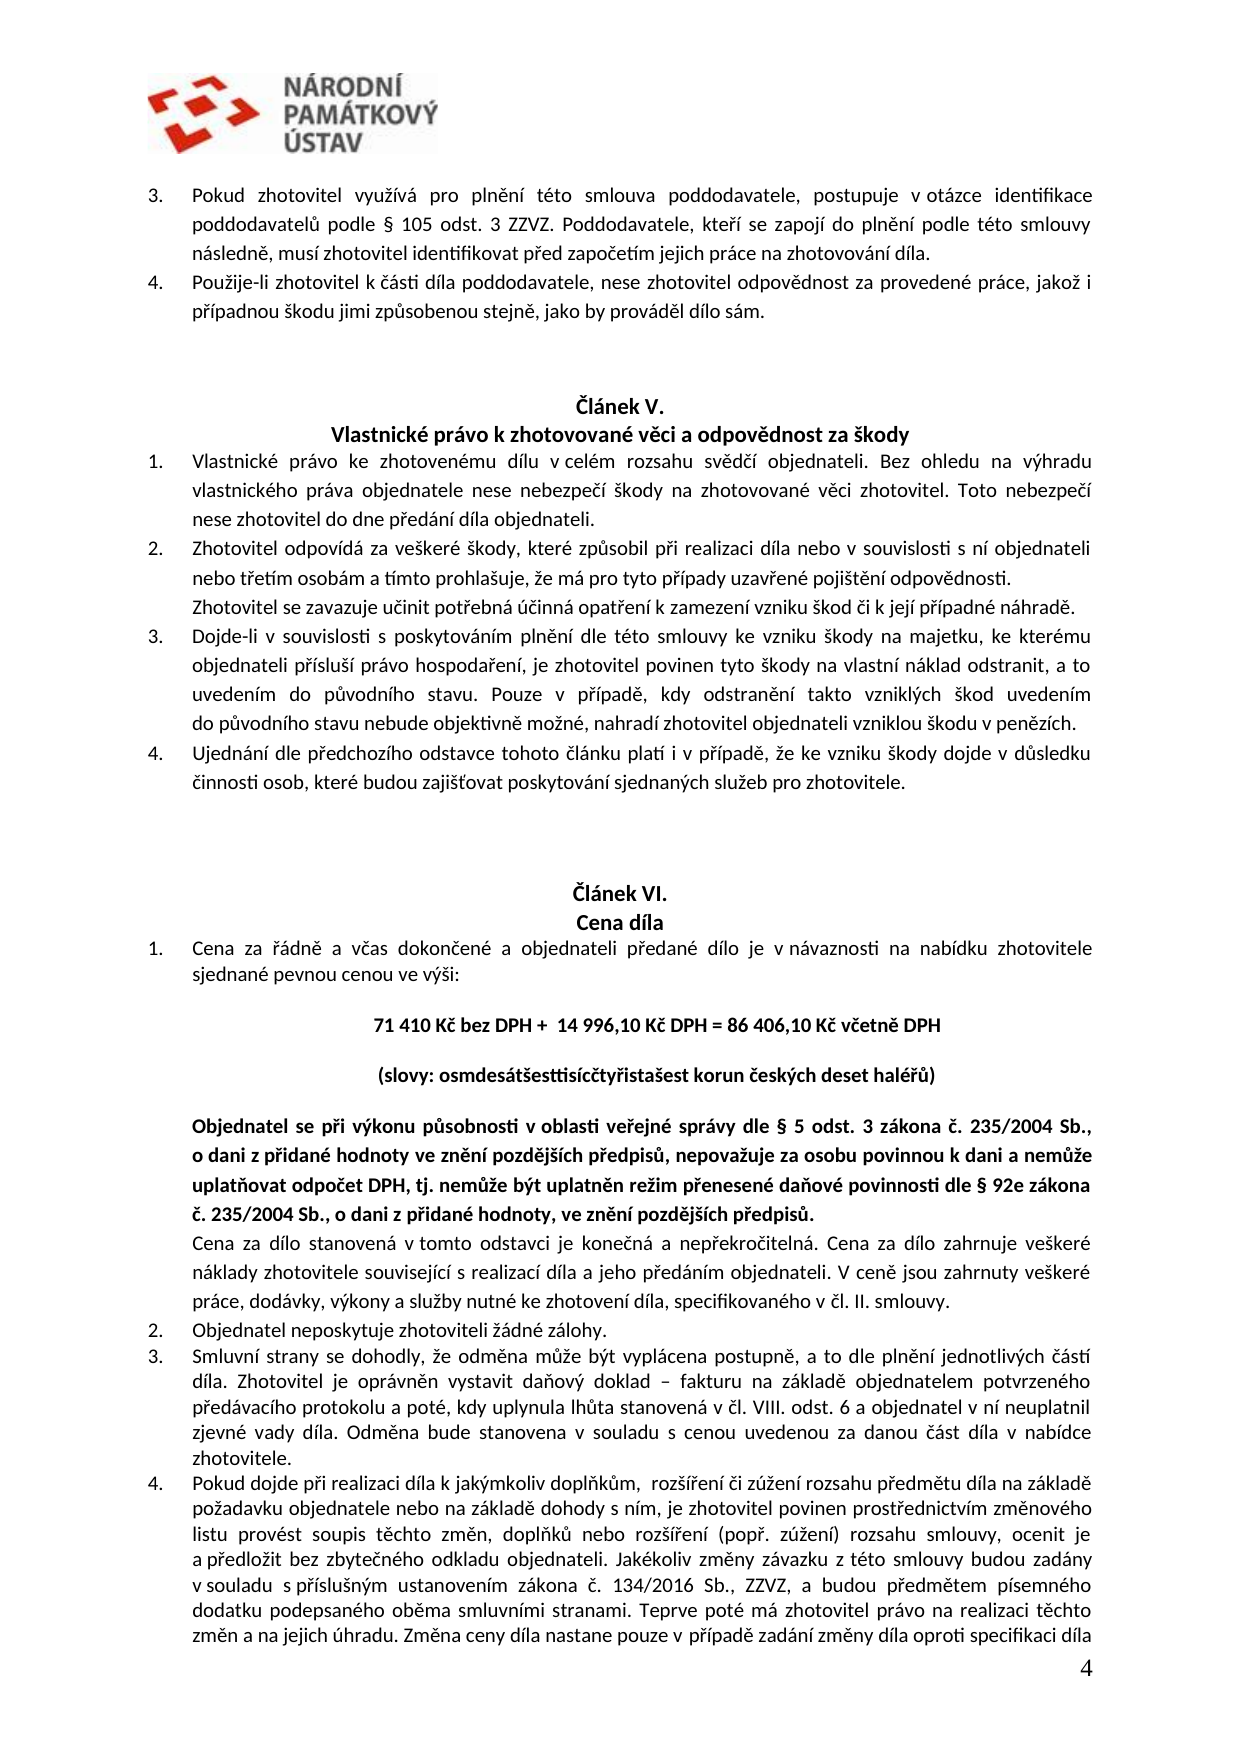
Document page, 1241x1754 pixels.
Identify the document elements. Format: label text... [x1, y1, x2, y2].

list Zhotovitel odpovídá za veškeré škody, které způsobil při realizaci díla nebo v souvislosti s ní objednateli nebo třetím osobám a tímto prohlašuje, že má pro tyto případy uzavřené pojištění odpovědnosti. [148, 536, 1093, 590]
text 71 410 Kč bez DPH + 14 996,10 Kč DPH = 86 406,10 Kč včetně DPH [148, 1012, 1093, 1037]
text Cena díla [148, 908, 1093, 936]
text 1. Cena za řádně a včas dokončené a objednateli předané dílo je v návaznosti na nabídku zhotovitele sjednané pevnou cenou ve výši: [148, 936, 1093, 986]
text Článek V. [148, 392, 1093, 420]
picture [147, 73, 438, 154]
list Použije-li zhotovitel k části díla poddodavatele, nese zhotovitel odpovědnost za provedené práce, jakož i případnou škodu jimi způsobenou stejně, jako by prováděl dílo sám. [148, 269, 1093, 324]
text 3. Smluvní strany se dohodly, že odměna může být vyplácena postupně, a to dle plnění jednotlivých částí díla. Zhotovitel je oprávněn vystavit daňový doklad – fakturu na základě objednatelem potvrzeného předávacího protokolu a poté, kdy uplynula lhůta stanovená v čl. VIII. odst. 6 a objednatel v ní neuplatnil zjevné vady díla. Odměna bude stanovena v souladu s cenou uvedenou za danou část díla v nabídce zhotovitele. [148, 1343, 1093, 1470]
text (slovy: osmdesátšesttisícčtyřistašest korun českých deset haléřů) [148, 1063, 1093, 1088]
text Článek VI. [148, 879, 1093, 908]
text Cena za dílo stanovená v tomto odstavci je konečná a nepřekročitelná. Cena za dílo zahrnuje veškeré náklady zhotovitele související s realizací díla a jeho předáním objednateli. V ceně jsou zahrnuty veškeré práce, dodávky, výkony a služby nutné ke zhotovení díla, specifikovaného v čl. II. smlouvy. [192, 1230, 1093, 1259]
text Zhotovitel se zavazuje učinit potřebná účinná opatření k zamezení vzniku škod či k její případné náhradě. [192, 594, 1093, 619]
text Cena za dílo stanovená v tomto odstavci je konečná a nepřekročitelná. Cena za dílo zahrnuje veškeré náklady zhotovitele související s realizací díla a jeho předáním objednateli. V ceně jsou zahrnuty veškeré práce, dodávky, výkony a služby nutné ke zhotovení díla, specifikovaného v čl. II. smlouvy. [192, 1285, 1093, 1314]
list Pokud zhotovitel využívá pro plnění této smlouva poddodavatele, postupuje v otázce identifikace poddodavatelů podle § 105 odst. 3 ZZVZ. Poddodavatele, kteří se zapojí do plnění podle této smlouvy následně, musí zhotovitel identifikovat před započetím jejich práce na zhotovování díla. [148, 182, 1093, 266]
text Objednatel se při výkonu působnosti v oblasti veřejné správy dle § 5 odst. 3 zákona č. 235/2004 Sb., o dani z přidané hodnoty ve znění pozdějších předpisů, nepovažuje za osobu povinnou k dani a nemůže uplatňovat odpočet DPH, tj. nemůže být uplatněn režim přenesené daňové povinnosti dle § 92e zákona č. 235/2004 Sb., o dani z přidané hodnoty, ve znění pozdějších předpisů. [192, 1113, 1093, 1226]
text Vlastnické právo k zhotovované věci a odpovědnost za škody [148, 420, 1093, 448]
text 2. Objednatel neposkytuje zhotoviteli žádné zálohy. [148, 1318, 1093, 1343]
text 3. Dojde-li v souvislosti s poskytováním plnění dle této smlouvy ke vzniku škody na majetku, ke kterému objednateli přísluší právo hospodaření, je zhotovitel povinen tyto škody na vlastní náklad odstranit, a to uvedením do původního stavu. Pouze v případě, kdy odstranění takto vzniklých škod uvedením do původního stavu nebude objektivně možné, nahradí zhotovitel objednateli vzniklou škodu v penězích. [148, 623, 1093, 736]
list Vlastnické právo ke zhotovenému dílu v celém rozsahu svědčí objednateli. Bez ohledu na výhradu vlastnického práva objednatele nese nebezpečí škody na zhotovované věci zhotovitel. Toto nebezpečí nese zhotovitel do dne předání díla objednateli. [148, 448, 1093, 532]
text 4. Ujednání dle předchozího odstavce tohoto článku platí i v případě, že ke vzniku škody dojde v důsledku činnosti osob, které budou zajišťovat poskytování sjednaných služeb pro zhotovitele. [148, 740, 1093, 794]
